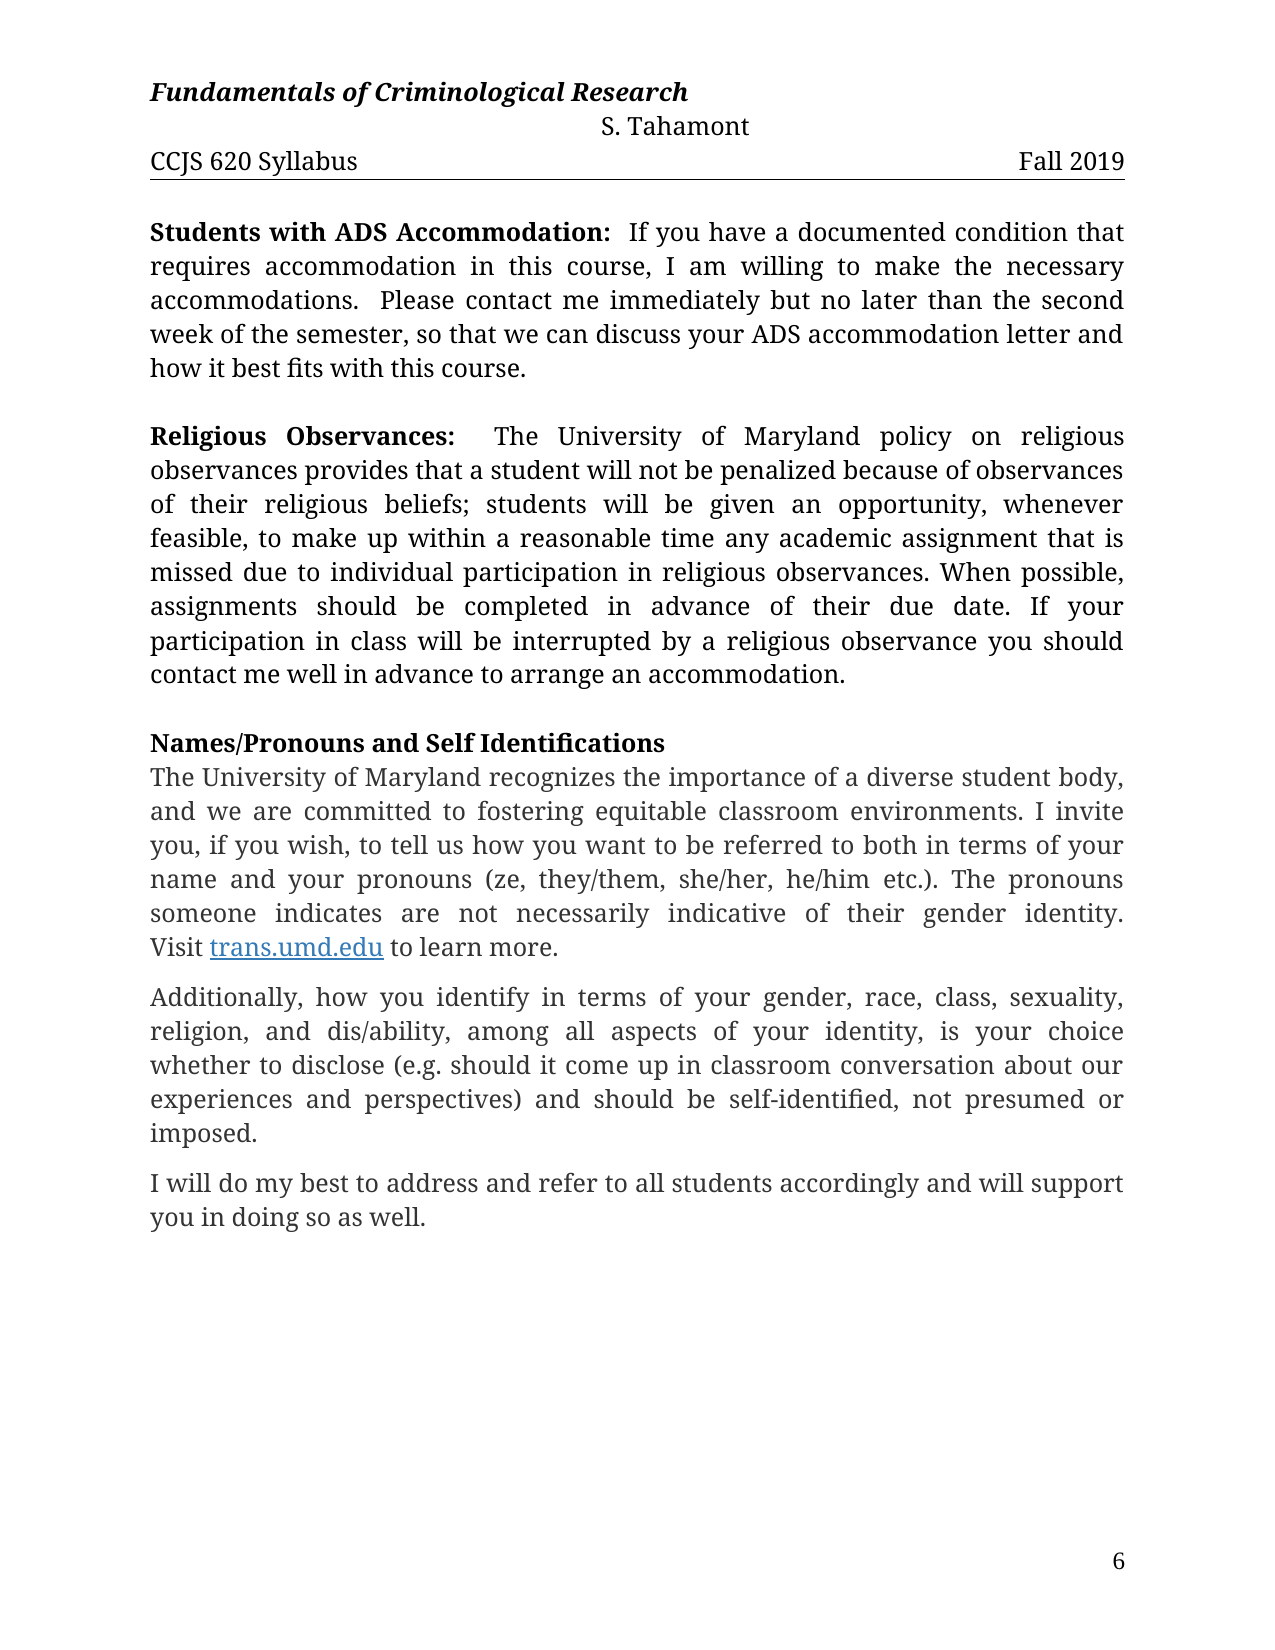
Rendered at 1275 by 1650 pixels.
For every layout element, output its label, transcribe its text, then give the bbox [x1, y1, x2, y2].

text Additionally, how you identify in terms of your gender, race, class, sexuality, religion, and dis/ability, among all aspects of your identity, is your choice whether to disclose (e.g. should it come up in classroom conversation about our experiences and perspectives) and should be self-identified, not presumed or imposed. [150, 979, 1125, 1150]
text Students with ADS Accommodation: If you have a documented condition that requires accommodation in this course, I am willing to make the necessary accommodations. Please contact me immediately but no later than the second week of the semester, so that we can discuss your ADS accommodation letter and how it best fits with this course. [150, 214, 1125, 385]
text Names/Pronouns and Self Identifications [150, 725, 1125, 759]
text The University of Maryland recognizes the importance of a diverse student body, and we are committed to fostering equitable classroom environments. I invite you, if you wish, to tell us how you want to be referred to both in terms of your name and your pronouns (ze, they/them, she/her, he/him etc.). The pronouns someone indicates are not necessarily indicative of their gender identity. Visit trans.umd.edu to learn more. [150, 759, 1125, 964]
text I will do my best to address and refer to all students accordingly and will support you in doing so as well. [150, 1165, 1125, 1233]
text Religious Observances: The University of Maryland policy on religious observances provides that a student will not be penalized because of observances of their religious beliefs; students will be given an opportunity, whenever feasible, to make up within a reasonable time any academic assignment that is missed due to individual participation in religious observances. When possible, assignments should be completed in advance of their due date. If your participation in class will be interrupted by a religious observance you should contact me well in advance to arrange an accommodation. [150, 419, 1125, 691]
